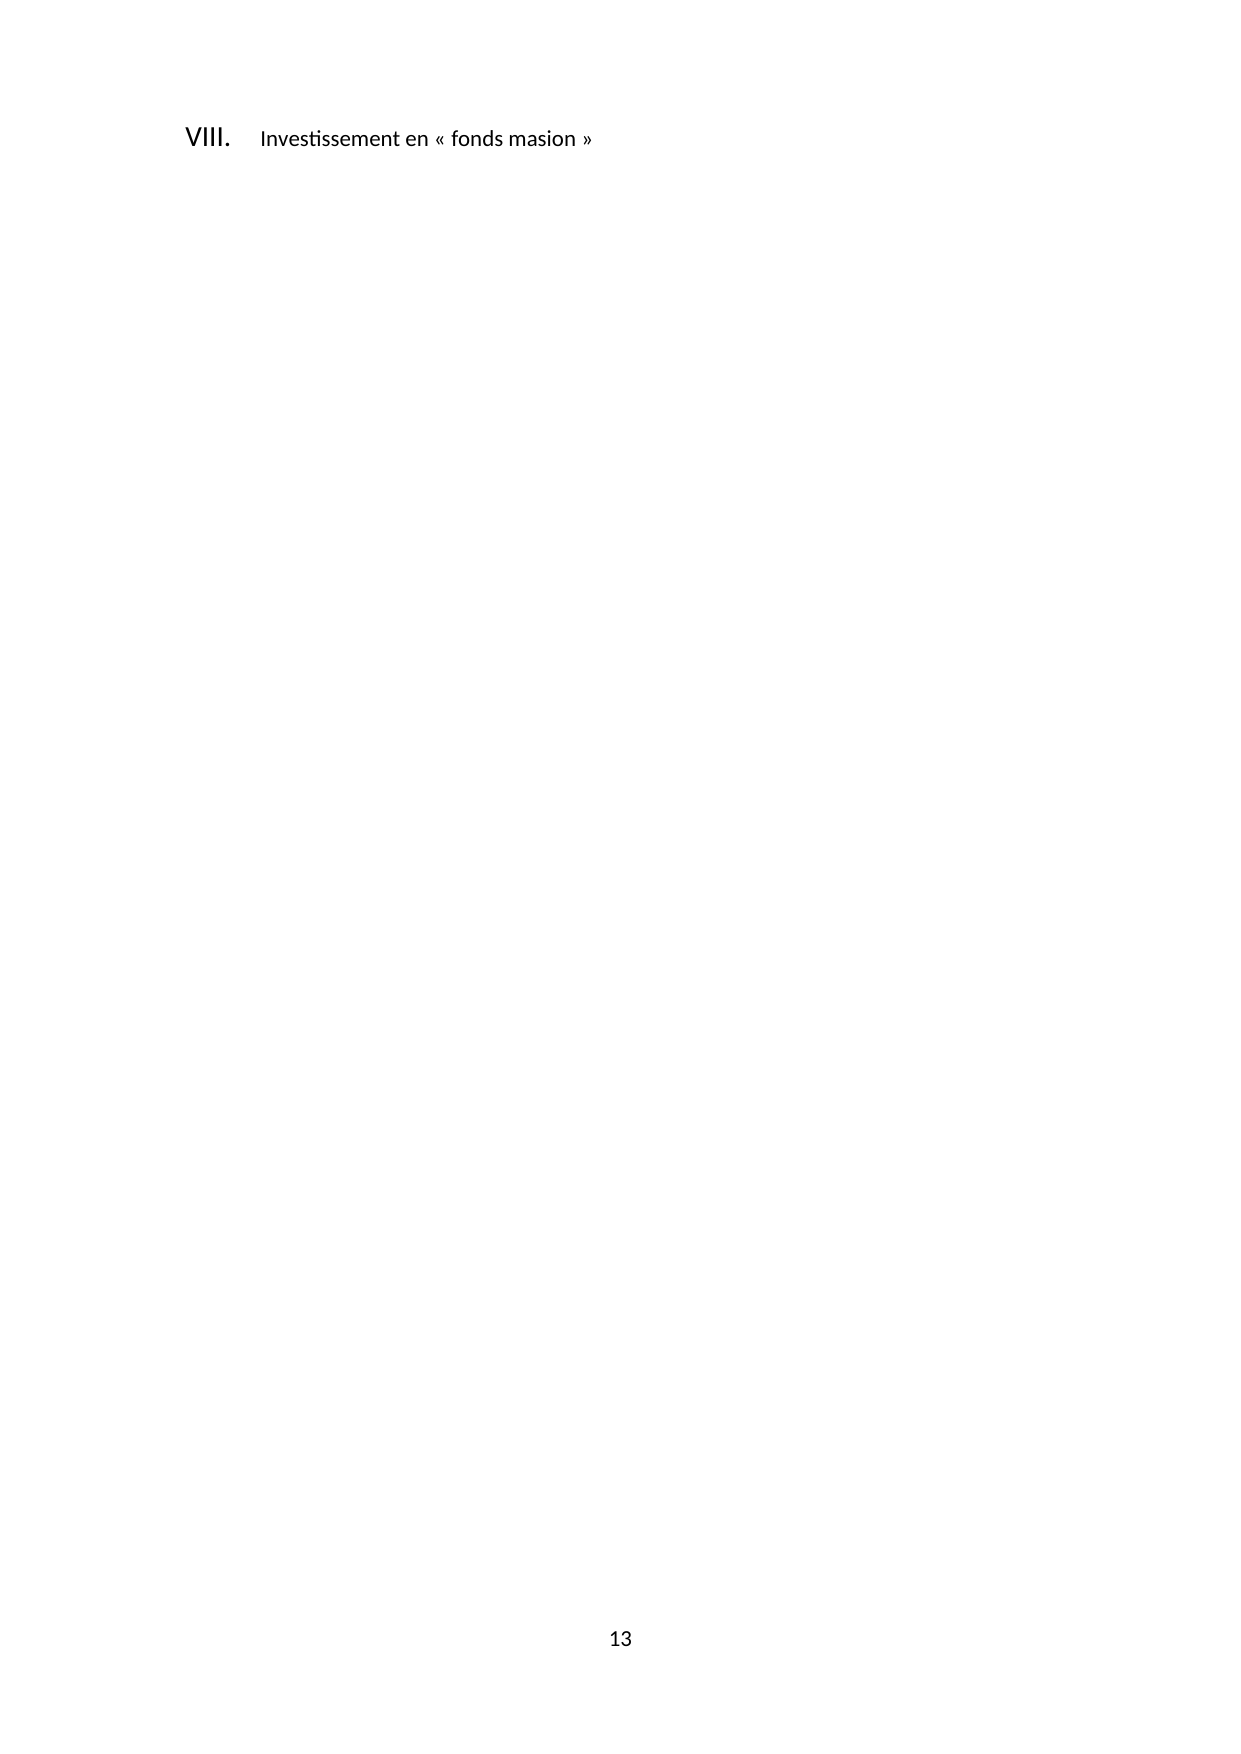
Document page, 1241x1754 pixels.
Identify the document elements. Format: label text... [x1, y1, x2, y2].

list Investissement en « fonds masion » [185, 118, 1093, 154]
